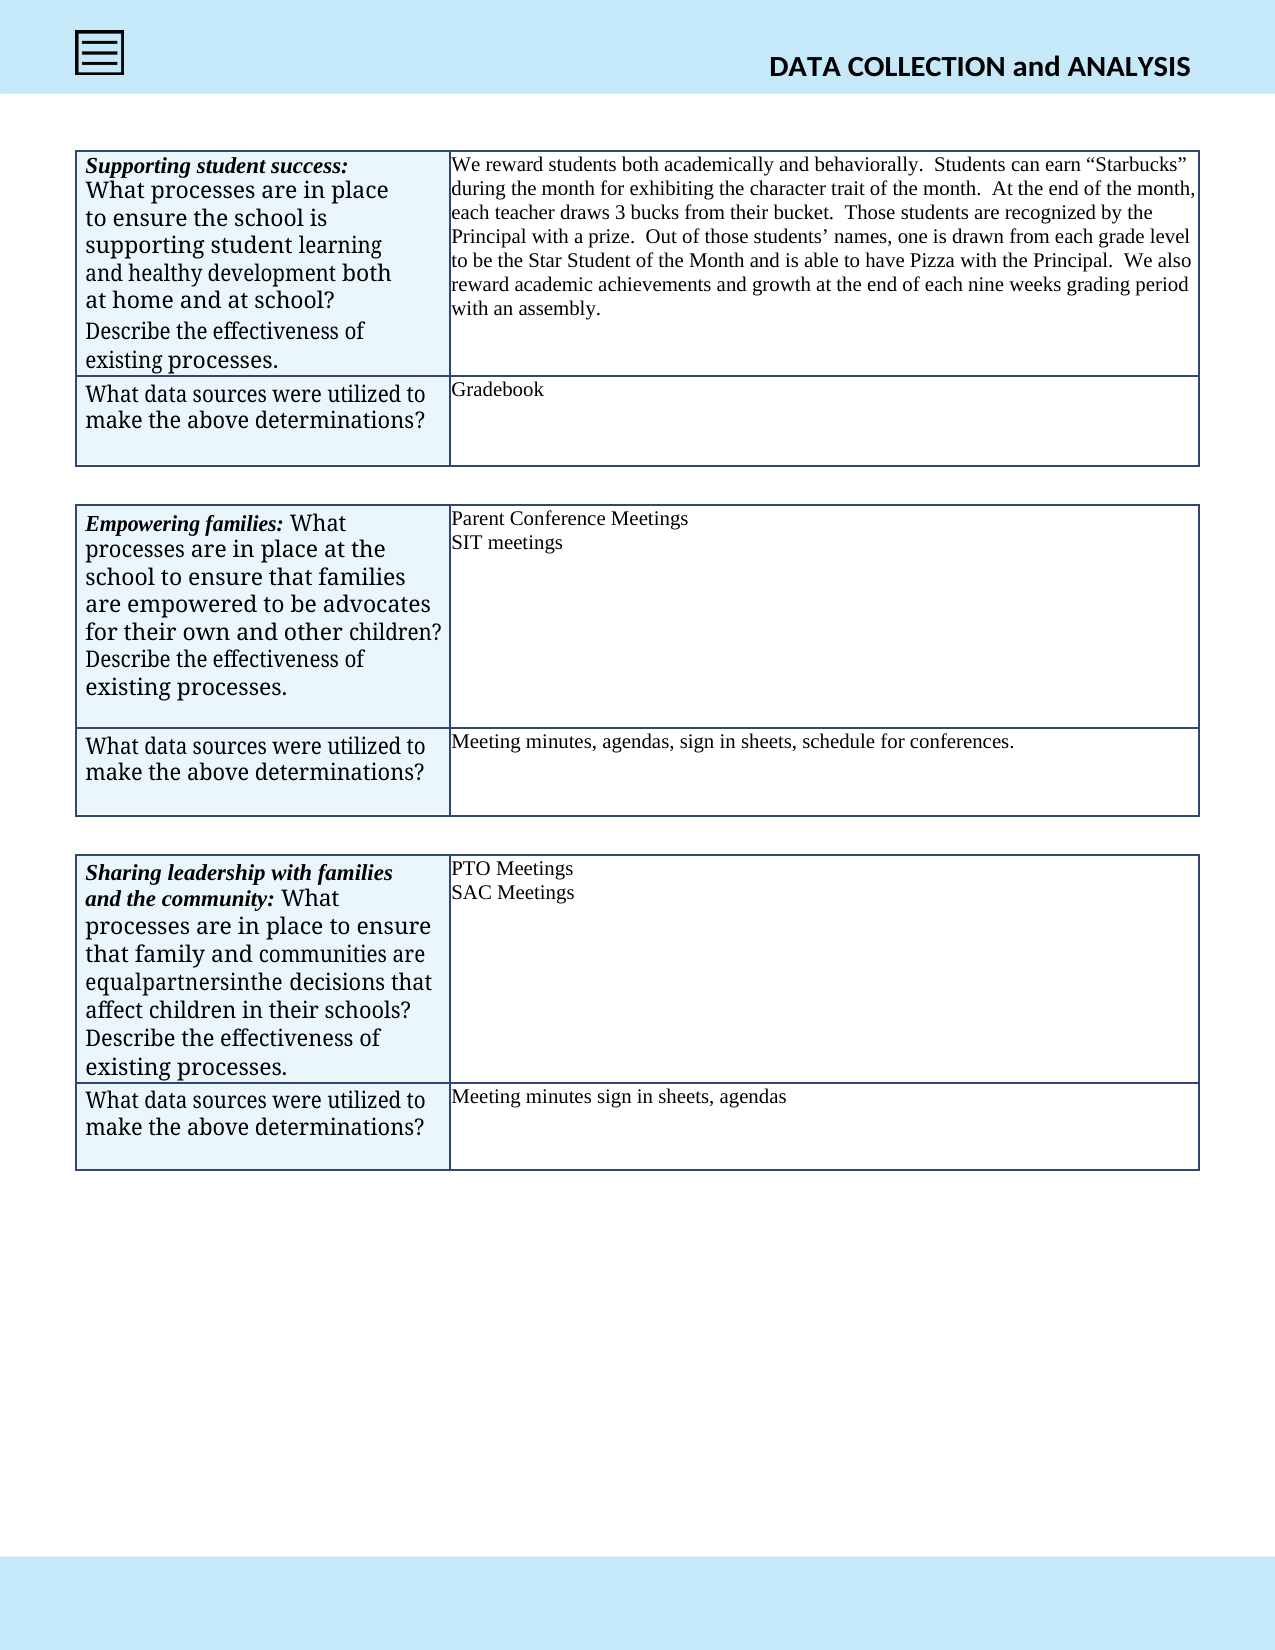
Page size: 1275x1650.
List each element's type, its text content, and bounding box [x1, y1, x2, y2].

table_header Sharing leadership with families and the community: What processes are in place to ensure that family and communities are equalpartnersinthe decisions that affect children in their schools? Describe the effectiveness of existing processes. [77, 856, 449, 1082]
table_cell Meeting minutes, agendas, sign in sheets, schedule for conferences. [451, 729, 1198, 814]
table_header We reward students both academically and behaviorally. Students can earn “Starbucks” during the month for exhibiting the character trait of the month. At the end of the month, each teacher draws 3 bucks from their bucket. Those students are recognized by the Principal with a prize. Out of those students’ names, one is drawn from each grade level to be the Star Student of the Month and is able to have Pizza with the Principal. We also reward academic achievements and growth at the end of each nine weeks grading period with an assembly. [451, 152, 1198, 375]
table_header Empowering families: What processes are in place at the school to ensure that families are empowered to be advocates for their own and other children? Describe the effectiveness of existing processes. [77, 506, 449, 727]
table_cell What data sources were utilized to make the above determinations? [77, 729, 449, 814]
table_cell Meeting minutes sign in sheets, agendas [451, 1084, 1198, 1169]
table_cell What data sources were utilized to make the above determinations? [77, 377, 449, 464]
table_cell Gradebook [451, 377, 1198, 464]
table_header Parent Conference Meetings SIT meetings [451, 506, 1198, 727]
table_header Supporting student success: What processes are in place to ensure the school is supporting student learning and healthy development both at home and at school? Describe the effectiveness of existing processes. [77, 152, 449, 375]
picture [75, 30, 124, 75]
text DATA COLLECTION and ANALYSIS [769, 48, 1275, 84]
table_cell What data sources were utilized to make the above determinations? [77, 1084, 449, 1169]
table_header PTO Meetings SAC Meetings [451, 856, 1198, 1082]
